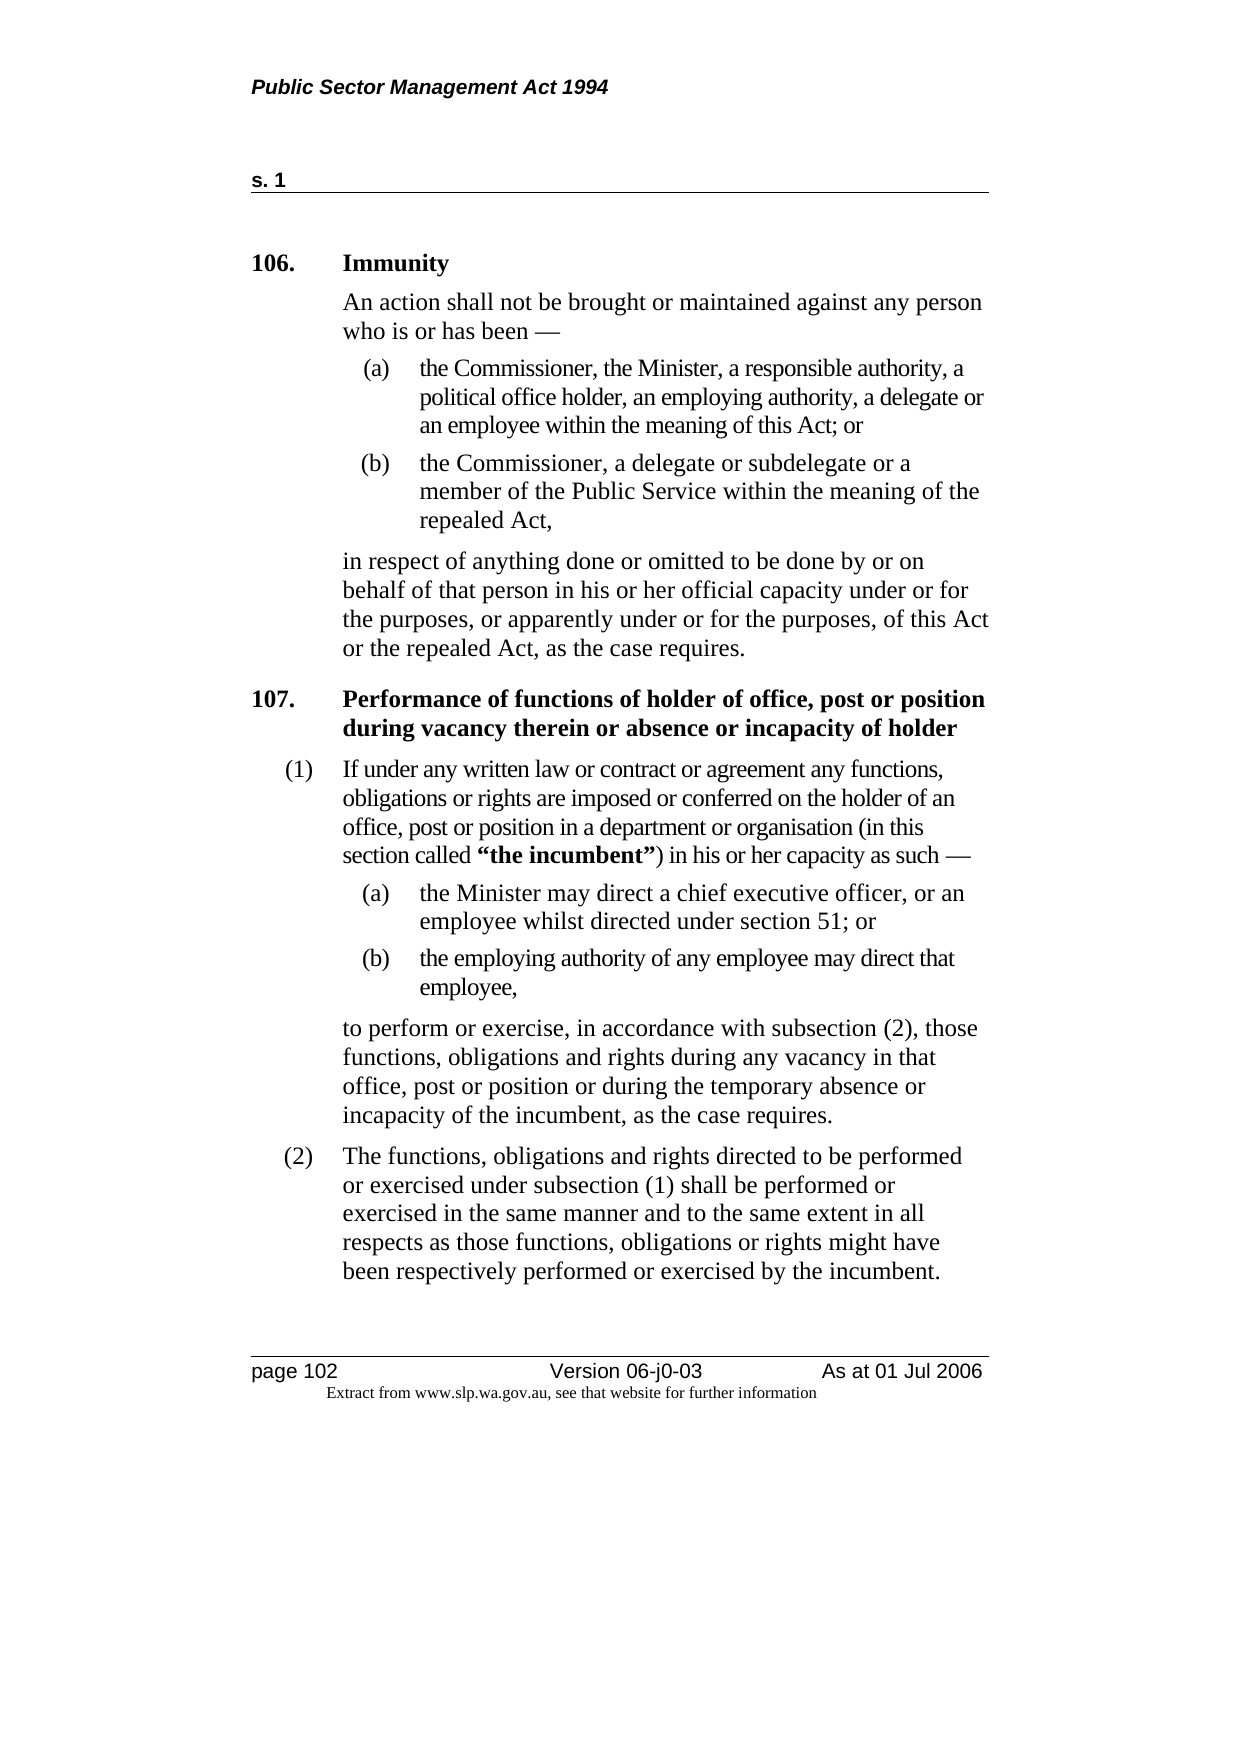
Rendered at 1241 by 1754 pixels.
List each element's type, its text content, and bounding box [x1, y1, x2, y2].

text to perform or exercise, in accordance with subsection (2), those functions, obligations and rights during any vacancy in that office, post or position or during the temporary absence or incapacity of the incumbent, as the case requires. [251, 1013, 989, 1128]
subtitle 106. Immunity [251, 248, 989, 277]
text An action shall not be brought or maintained against any person who is or has been — [251, 287, 989, 345]
text (1) If under any written law or contract or agreement any functions, obligations or rights are imposed or conferred on the holder of an office, post or position in a department or organisation (in this section called “the incumbent”) in his or her capacity as such — [251, 754, 989, 869]
text in respect of anything done or omitted to be done by or on behalf of that person in his or her official capacity under or for the purposes, or apparently under or for the purposes, of this Act or the repealed Act, as the case requires. [251, 546, 989, 661]
subtitle 107. Performance of functions of holder of office, post or position during vacancy therein or absence or incapacity of holder [251, 684, 989, 742]
text (b) the employing authority of any employee may direct that employee, [251, 943, 989, 1001]
text (a) the Commissioner, the Minister, a responsible authority, a political office holder, an employing authority, a delegate or an employee within the meaning of this Act; or [251, 353, 989, 439]
text (2) The functions, obligations and rights directed to be performed or exercised under subsection (1) shall be performed or exercised in the same manner and to the same extent in all respects as those functions, obligations or rights might have been respectively performed or exercised by the incumbent. [251, 1141, 989, 1285]
text (b) the Commissioner, a delegate or subdelegate or a member of the Public Service within the meaning of the repealed Act, [251, 448, 989, 534]
text (a) the Minister may direct a chief executive officer, or an employee whilst directed under section 51; or [251, 878, 989, 935]
